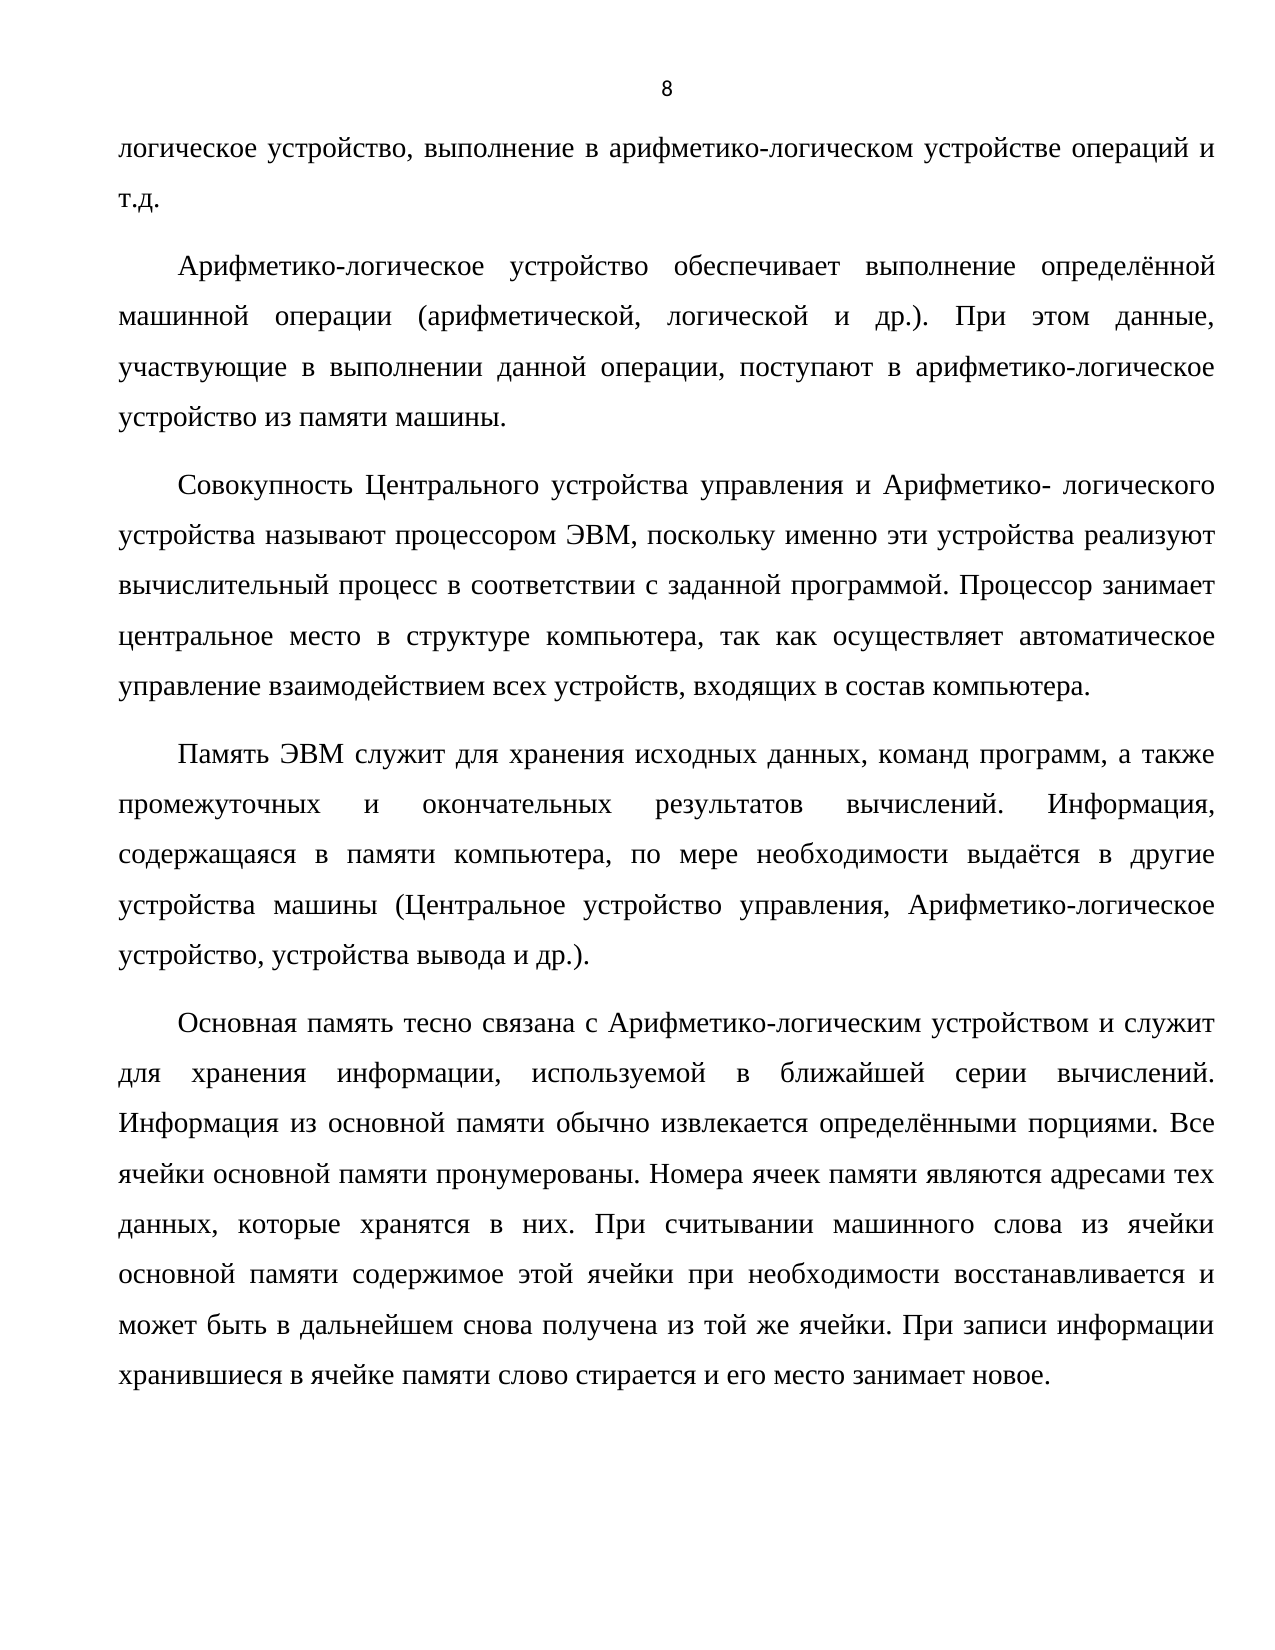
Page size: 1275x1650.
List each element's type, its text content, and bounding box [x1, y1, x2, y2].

text Основная память тесно связана с Арифметико-логическим устройством и служит для хранения информации, используемой в ближайшей серии вычислений. Информация из основной памяти обычно извлекается определёнными порциями. Все ячейки основной памяти пронумерованы. Номера ячеек памяти являются адресами тех данных, которые хранятся в них. При считывании машинного слова из ячейки основной памяти содержимое этой ячейки при необходимости восстанавливается и может быть в дальнейшем снова получена из той же ячейки. При записи информации хранившиеся в ячейке памяти слово стирается и его место занимает новое. [118, 1005, 1216, 1391]
text Арифметико-логическое устройство обеспечивает выполнение определённой машинной операции (арифметической, логической и др.). При этом данные, участвующие в выполнении данной операции, поступают в арифметико-логическое устройство из памяти машины. [118, 248, 1216, 432]
text Совокупность Центрального устройства управления и Арифметико- логического устройства называют процессором ЭВМ, поскольку именно эти устройства реализуют вычислительный процесс в соответствии с заданной программой. Процессор занимает центральное место в структуре компьютера, так как осуществляет автоматическое управление взаимодействием всех устройств, входящих в состав компьютера. [118, 467, 1216, 702]
text Память ЭВМ служит для хранения исходных данных, команд программ, а также промежуточных и окончательных результатов вычислений. Информация, содержащаяся в памяти компьютера, по мере необходимости выдаётся в другие устройства машины (Центральное устройство управления, Арифметико-логическое устройство, устройства вывода и др.). [118, 736, 1216, 971]
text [118, 130, 1216, 214]
